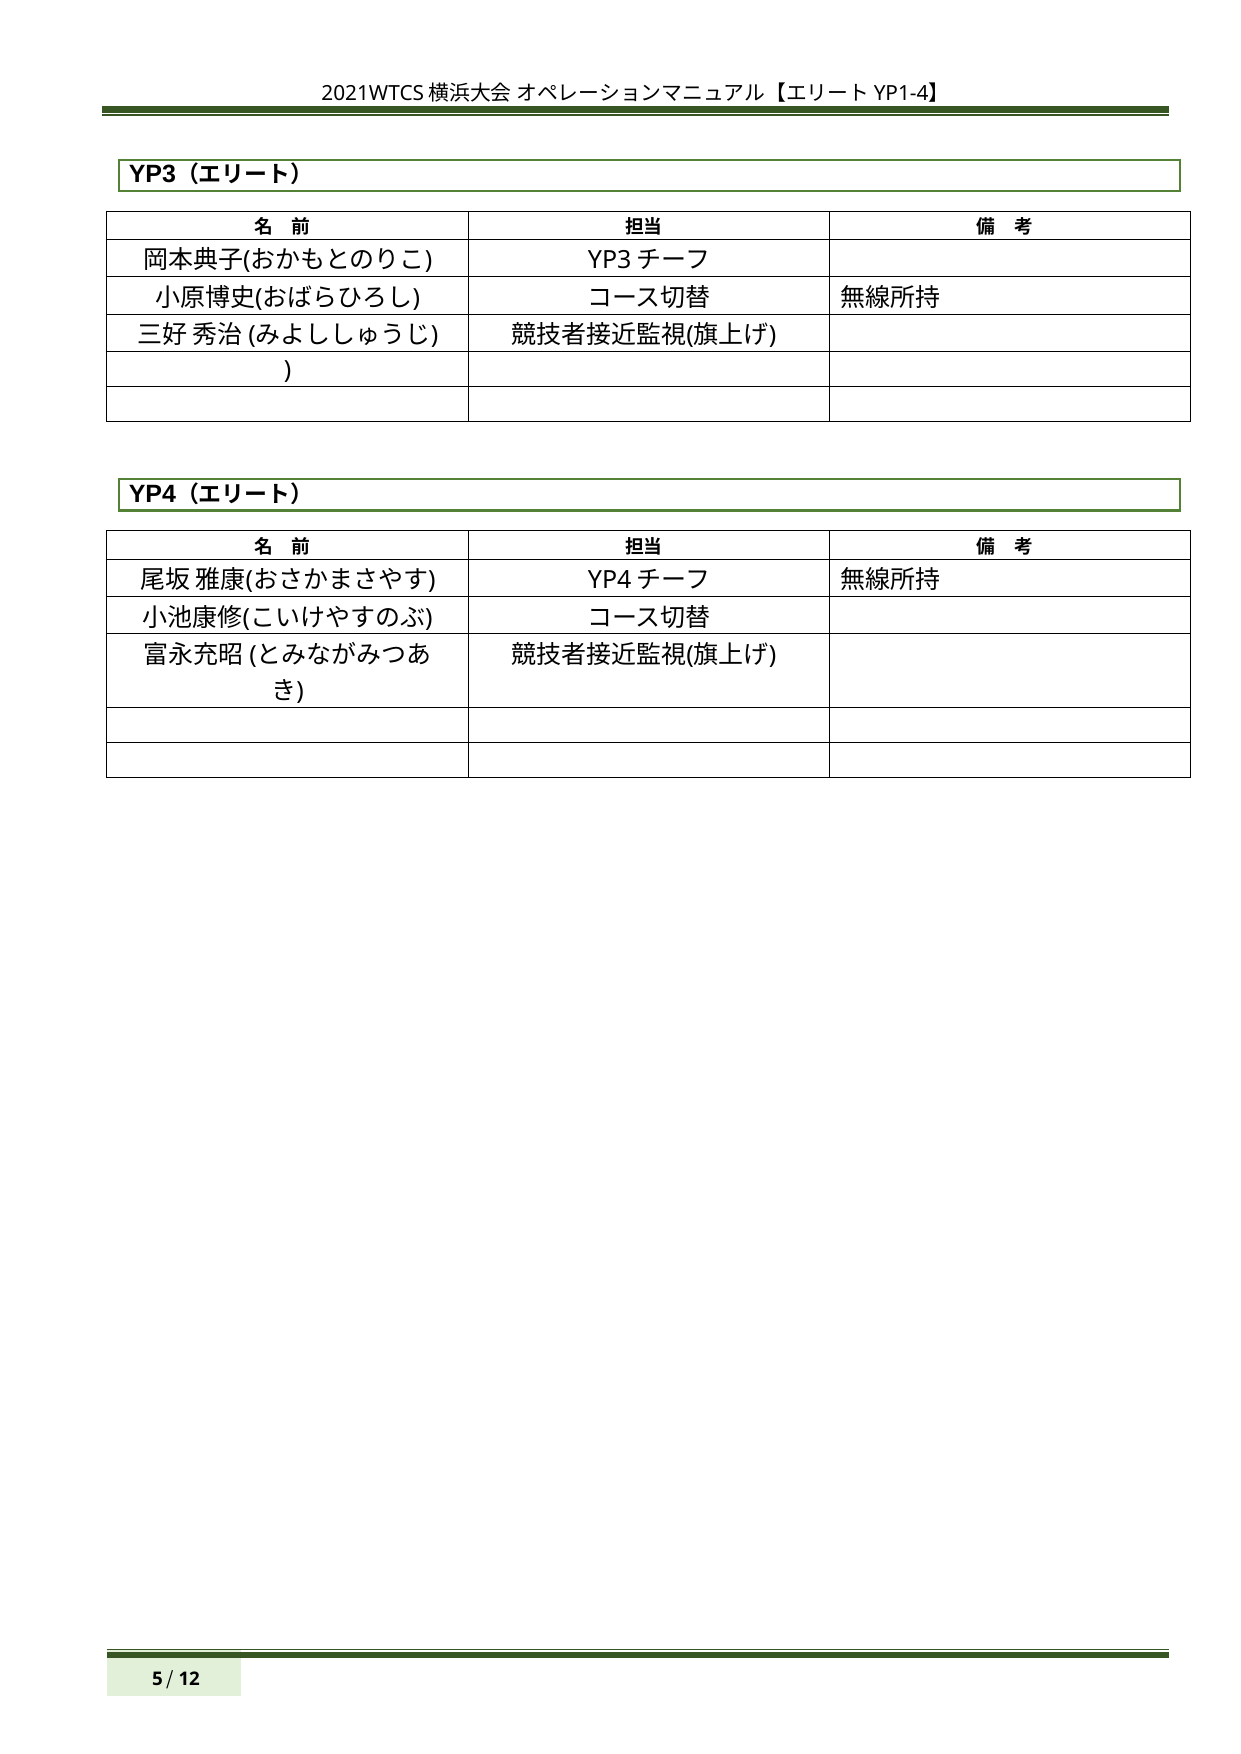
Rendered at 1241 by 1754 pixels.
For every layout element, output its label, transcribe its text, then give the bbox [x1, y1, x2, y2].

table_header 担当 [469, 531, 829, 559]
table_cell 無線所持 [830, 277, 1190, 313]
table_header 備 考 [830, 531, 1190, 559]
table_cell 三好 秀治 (みよししゅうじ) [107, 315, 468, 351]
table_cell [107, 708, 468, 742]
subtitle YP3（エリート） [120, 161, 1179, 190]
table_cell 無線所持 [830, 560, 1190, 596]
table_cell [830, 352, 1190, 386]
table_cell コース切替 [469, 277, 829, 313]
table_cell YP4チーフ [469, 560, 829, 596]
table_cell [107, 387, 468, 421]
table_cell [830, 597, 1190, 633]
table_cell [469, 708, 829, 742]
table_cell [469, 352, 829, 386]
table_header 備 考 [830, 212, 1190, 239]
table_cell 尾坂 雅康(おさかまさやす) [107, 560, 468, 596]
table_cell 富永充昭 (とみながみつあき) [107, 634, 468, 707]
table_header 名 前 [107, 531, 468, 559]
subtitle YP4（エリート） [120, 480, 1179, 509]
table_cell 小池康修(こいけやすのぶ) [107, 597, 468, 633]
table_cell [830, 708, 1190, 742]
table_header 名 前 [107, 212, 468, 239]
table_cell [469, 387, 829, 421]
table_cell [469, 743, 829, 777]
table_cell [830, 634, 1190, 707]
table_cell [830, 743, 1190, 777]
table_cell 競技者接近監視(旗上げ) [469, 315, 829, 351]
table_cell 岡本典子(おかもとのりこ) [107, 240, 468, 276]
table_header 担当 [469, 212, 829, 239]
table_cell [830, 387, 1190, 421]
table_cell YP3チーフ [469, 240, 829, 276]
table_cell [830, 240, 1190, 276]
table_cell コース切替 [469, 597, 829, 633]
table_cell 小原博史(おばらひろし) [107, 277, 468, 313]
table_cell [830, 315, 1190, 351]
table_cell [107, 743, 468, 777]
table_cell 競技者接近監視(旗上げ) [469, 634, 829, 707]
table_cell ) [107, 352, 468, 386]
